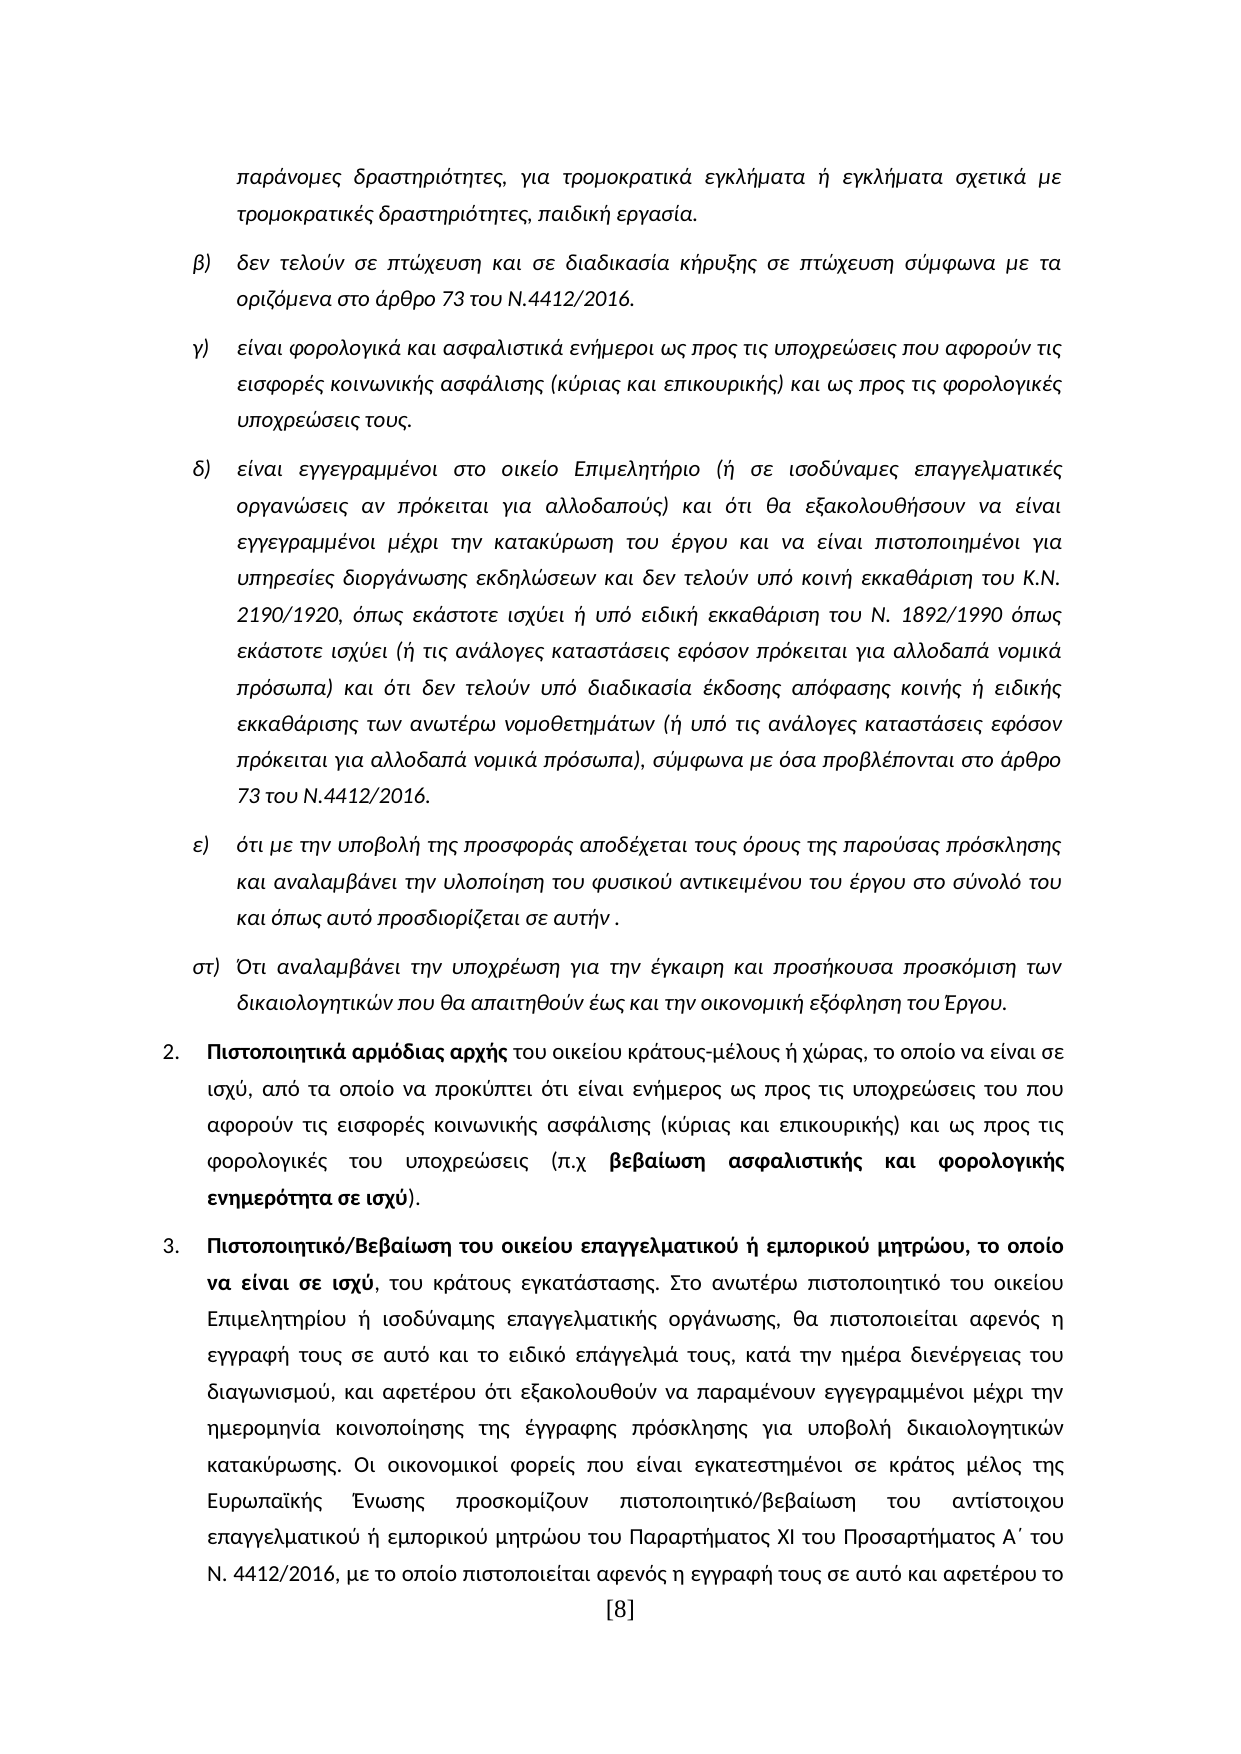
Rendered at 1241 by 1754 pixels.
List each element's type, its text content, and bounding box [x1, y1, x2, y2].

text γ) είναι φορολογικά και ασφαλιστικά ενήμεροι ως προς τις υποχρεώσεις που αφορούν τις εισφορές κοινωνικής ασφάλισης (κύριας και επικουρικής) και ως προς τις φορολογικές υποχρεώσεις τους. [192, 333, 1065, 434]
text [162, 1232, 1065, 1587]
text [192, 162, 1065, 227]
text ε) ότι με την υποβολή της προσφοράς αποδέχεται τους όρους της παρούσας πρόσκλησης και αναλαμβάνει την υλοποίηση του φυσικού αντικειμένου του έργου στο σύνολό του και όπως αυτό προσδιορίζεται σε αυτήν . [192, 831, 1065, 931]
text δ) είναι εγγεγραμμένοι στο οικείο Επιμελητήριο (ή σε ισοδύναμες επαγγελματικές οργανώσεις αν πρόκειται για αλλοδαπούς) και ότι θα εξακολουθήσουν να είναι εγγεγραμμένοι μέχρι την κατακύρωση του έργου και να είναι πιστοποιημένοι για υπηρεσίες διοργάνωσης εκδηλώσεων και δεν τελούν υπό κοινή εκκαθάριση του Κ.Ν. 2190/1920, όπως εκάστοτε ισχύει ή υπό ειδική εκκαθάριση του Ν. 1892/1990 όπως εκάστοτε ισχύει (ή τις ανάλογες καταστάσεις εφόσον πρόκειται για αλλοδαπά νομικά πρόσωπα) και ότι δεν τελούν υπό διαδικασία έκδοσης απόφασης κοινής ή ειδικής εκκαθάρισης των ανωτέρω νομοθετημάτων (ή υπό τις ανάλογες καταστάσεις εφόσον πρόκειται για αλλοδαπά νομικά πρόσωπα), σύμφωνα με όσα προβλέπονται στο άρθρο 73 του Ν.4412/2016. [192, 454, 1065, 810]
text στ) Ότι αναλαμβάνει την υποχρέωση για την έγκαιρη και προσήκουσα προσκόμιση των δικαιολογητικών που θα απαιτηθούν έως και την οικονομική εξόφληση του Έργου. [192, 952, 1065, 1016]
text β) δεν τελούν σε πτώχευση και σε διαδικασία κήρυξης σε πτώχευση σύμφωνα με τα οριζόμενα στο άρθρο 73 του Ν.4412/2016. [192, 248, 1065, 312]
text 2. Πιστοποιητικά αρμόδιας αρχής του οικείου κράτους-μέλους ή χώρας, το οποίο να είναι σε ισχύ, από τα οποίο να προκύπτει ότι είναι ενήμερος ως προς τις υποχρεώσεις του που αφορούν τις εισφορές κοινωνικής ασφάλισης (κύριας και επικουρικής) και ως προς τις φορολογικές του υποχρεώσεις (π.χ βεβαίωση ασφαλιστικής και φορολογικής ενημερότητα σε ισχύ). [162, 1037, 1065, 1211]
